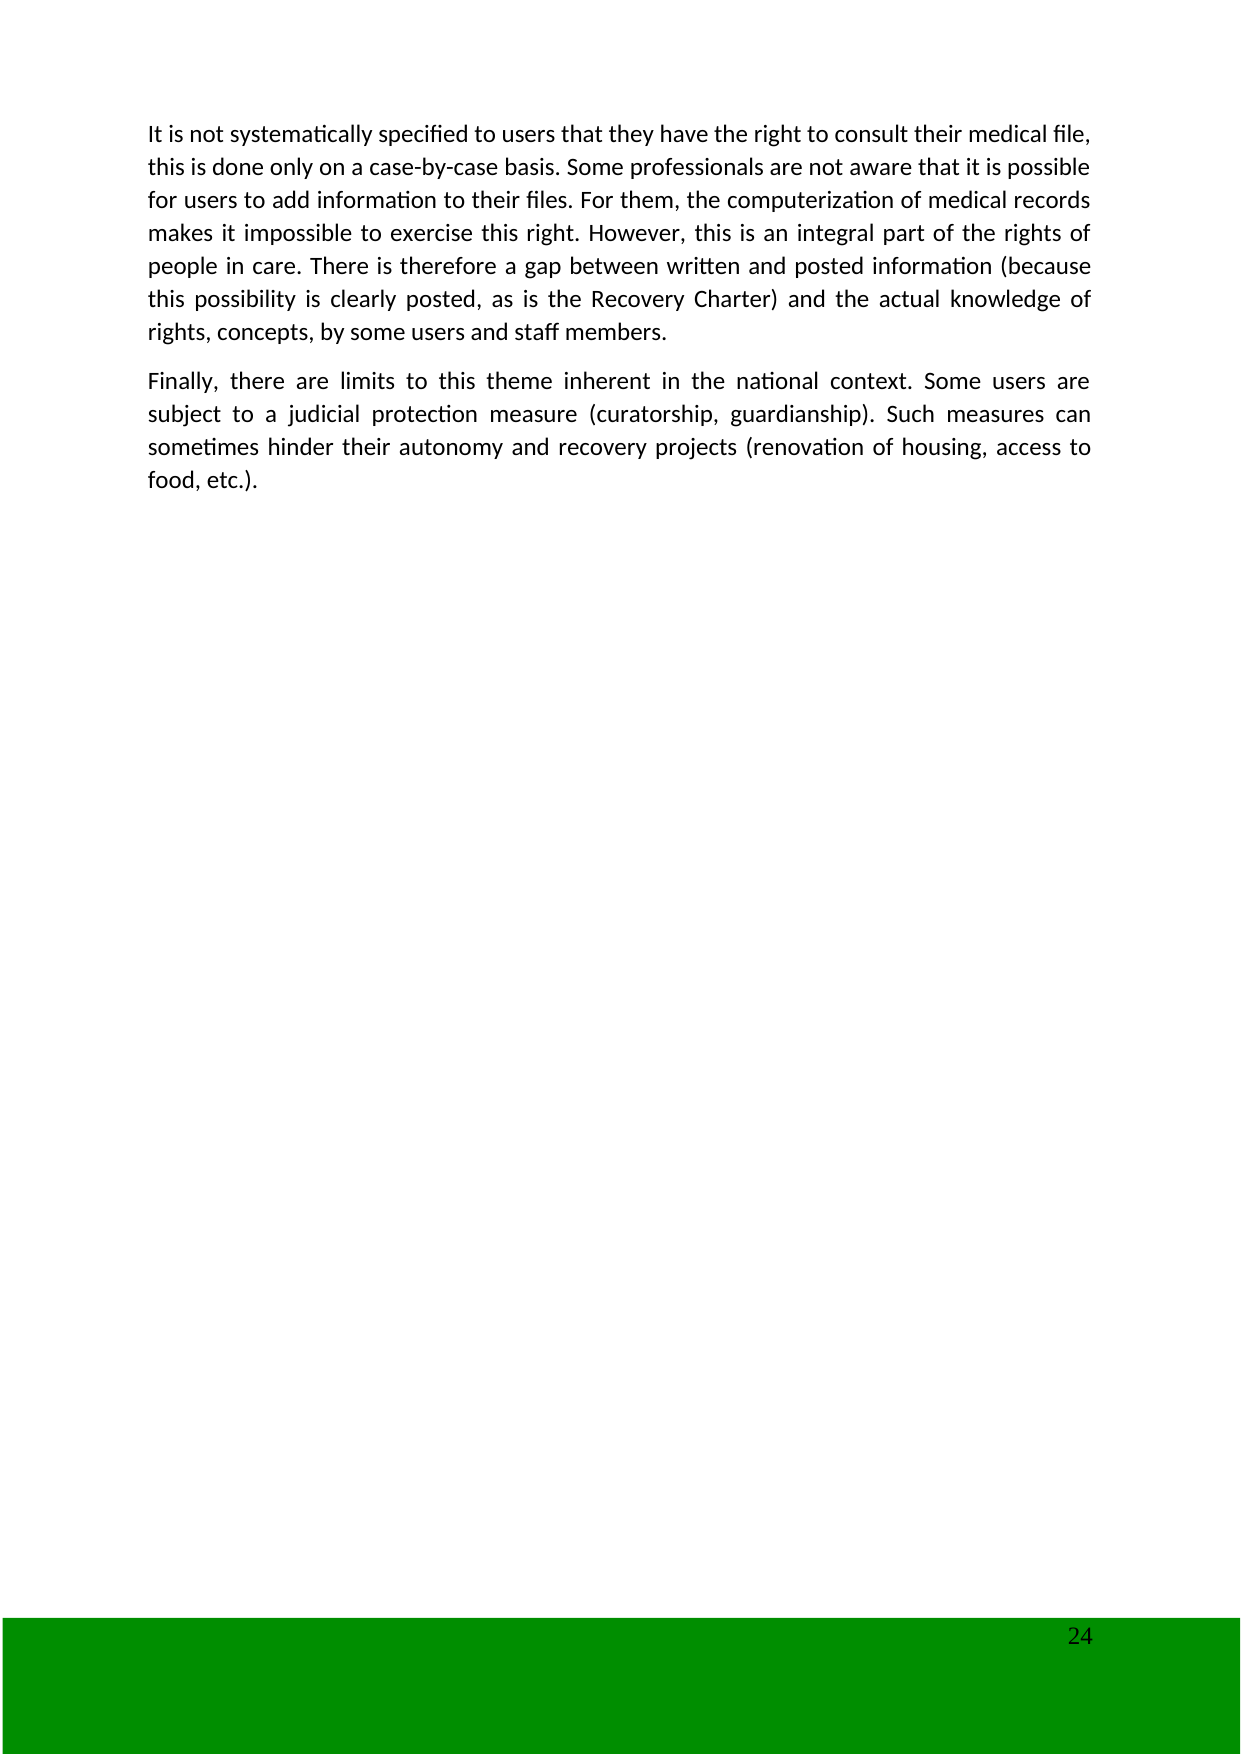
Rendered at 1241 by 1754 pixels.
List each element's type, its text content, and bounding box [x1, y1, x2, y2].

text Finally, there are limits to this theme inherent in the national context. Some users are subject to a judicial protection measure (curatorship, guardianship). Such measures can sometimes hinder their autonomy and recovery projects (renovation of housing, access to food, etc.). [148, 365, 1092, 494]
text It is not systematically specified to users that they have the right to consult their medical file, this is done only on a case-by-case basis. Some professionals are not aware that it is possible for users to add information to their files. For them, the computerization of medical records makes it impossible to exercise this right. However, this is an integral part of the rights of people in care. There is therefore a gap between written and posted information (because this possibility is clearly posted, as is the Recovery Charter) and the actual knowledge of rights, concepts, by some users and staff members. [148, 118, 1092, 346]
